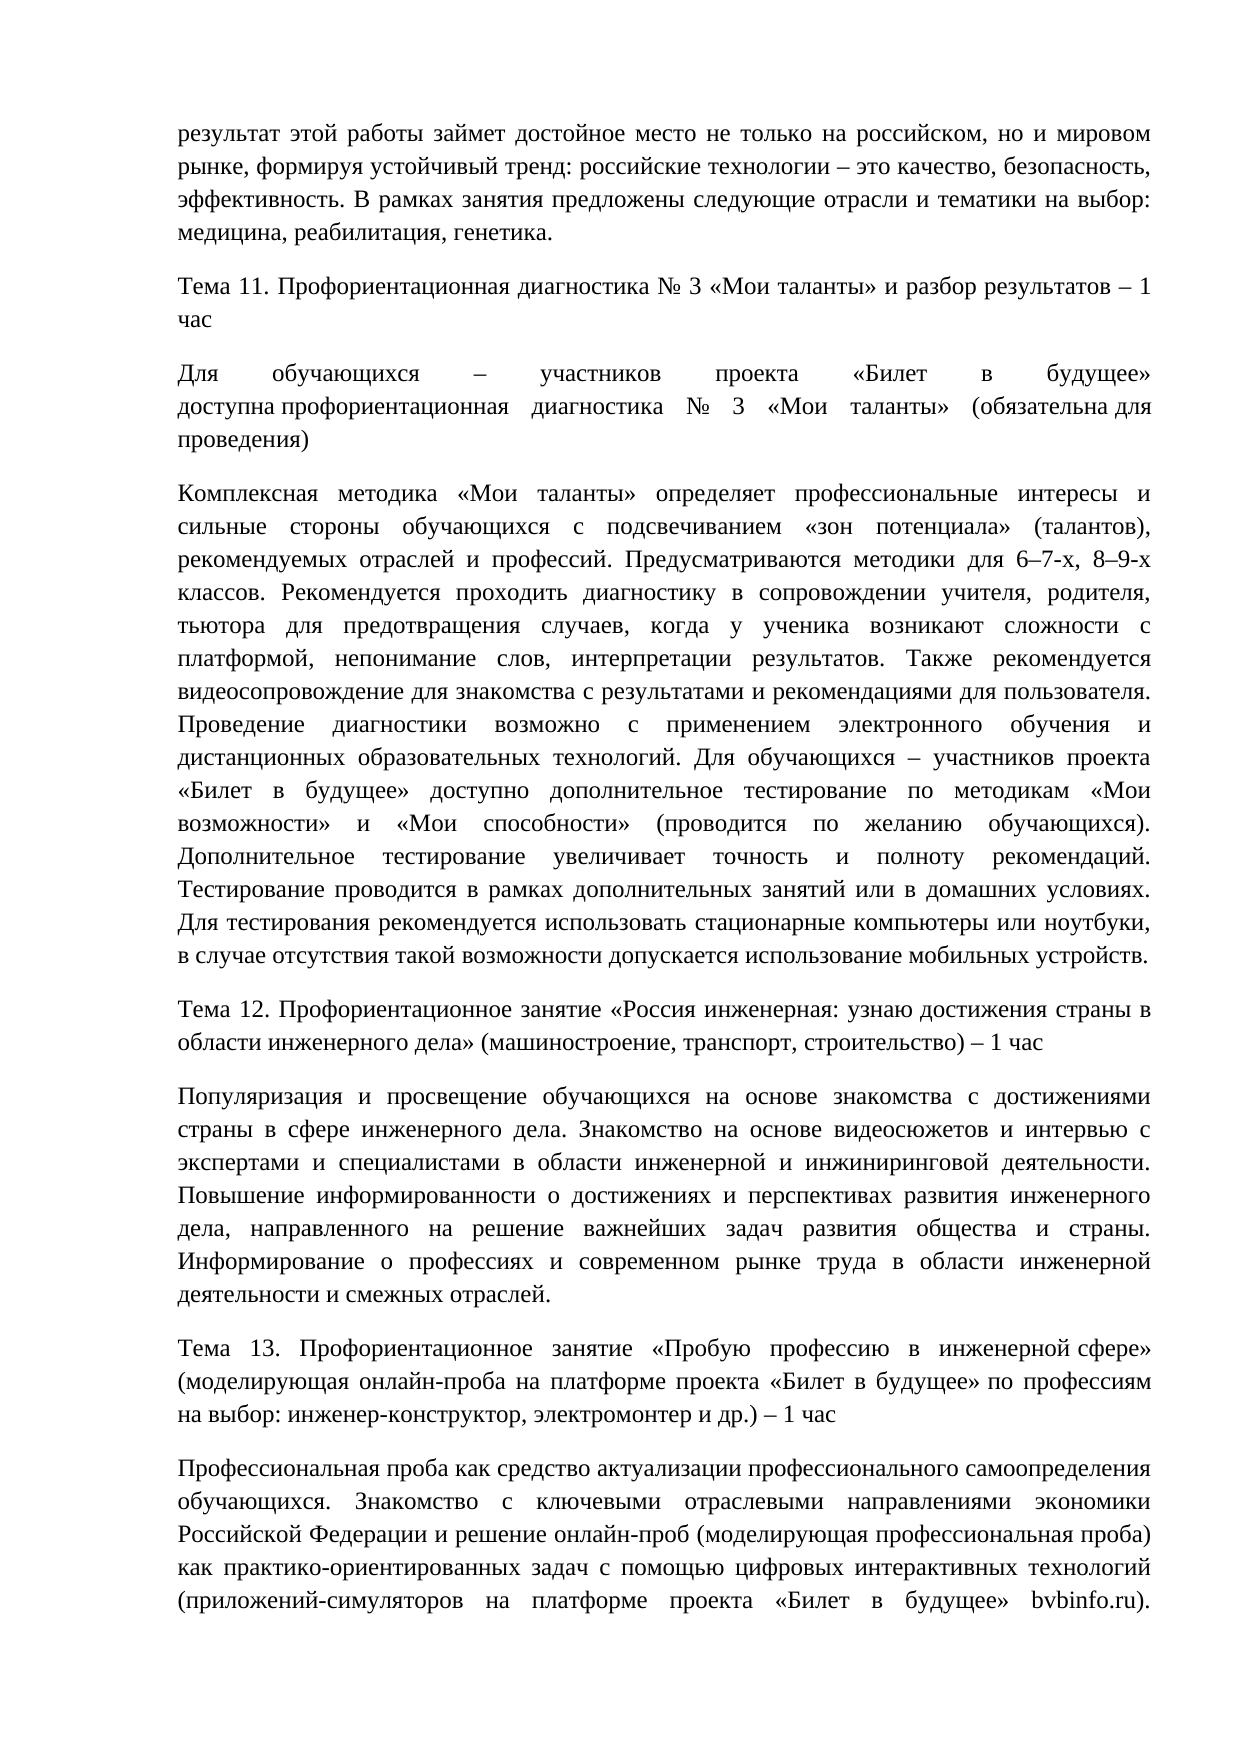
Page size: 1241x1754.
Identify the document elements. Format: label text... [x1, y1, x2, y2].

text Тема 11. Профориентационная диагностика № 3 «Мои таланты» и разбор результатов – 1 час [177, 271, 1152, 333]
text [177, 1453, 1152, 1613]
text Популяризация и просвещение обучающихся на основе знакомства с достижениями страны в сфере инженерного дела. Знакомство на основе видеосюжетов и интервью с экспертами и специалистами в области инженерной и инжиниринговой деятельности. Повышение информированности о достижениях и перспективах развития инженерного дела, направленного на решение важнейших задач развития общества и страны. Информирование о профессиях и современном рынке труда в области инженерной деятельности и смежных отраслей. [177, 1081, 1152, 1308]
text Тема 12. Профориентационное занятие «Россия инженерная: узнаю достижения страны в области инженерного дела» (машиностроение, транспорт, строительство) – 1 час [177, 994, 1152, 1056]
text Для обучающихся – участников проекта «Билет в будущее» доступна профориентационная диагностика № 3 «Мои таланты» (обязательна для проведения) [177, 358, 1152, 453]
text Тема 13. Профориентационное занятие «Пробую профессию в инженерной сфере» (моделирующая онлайн-проба на платформе проекта «Билет в будущее» по профессиям на выбор: инженер-конструктор, электромонтер и др.) – 1 час [177, 1333, 1152, 1428]
text Комплексная методика «Мои таланты» определяет профессиональные интересы и сильные стороны обучающихся с подсвечиванием «зон потенциала» (талантов), рекомендуемых отраслей и профессий. Предусматриваются методики для 6–7-х, 8–9-х классов. Рекомендуется проходить диагностику в сопровождении учителя, родителя, тьютора для предотвращения случаев, когда у ученика возникают сложности с платформой, непонимание слов, интерпретации результатов. Также рекомендуется видеосопровождение для знакомства с результатами и рекомендациями для пользователя. Проведение диагностики возможно с применением электронного обучения и дистанционных образовательных технологий. Для обучающихся – участников проекта «Билет в будущее» доступно дополнительное тестирование по методикам «Мои возможности» и «Мои способности» (проводится по желанию обучающихся). Дополнительное тестирование увеличивает точность и полноту рекомендаций. Тестирование проводится в рамках дополнительных занятий или в домашних условиях. Для тестирования рекомендуется использовать стационарные компьютеры или ноутбуки, в случае отсутствия такой возможности допускается использование мобильных устройств. [177, 478, 1152, 969]
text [177, 118, 1152, 246]
